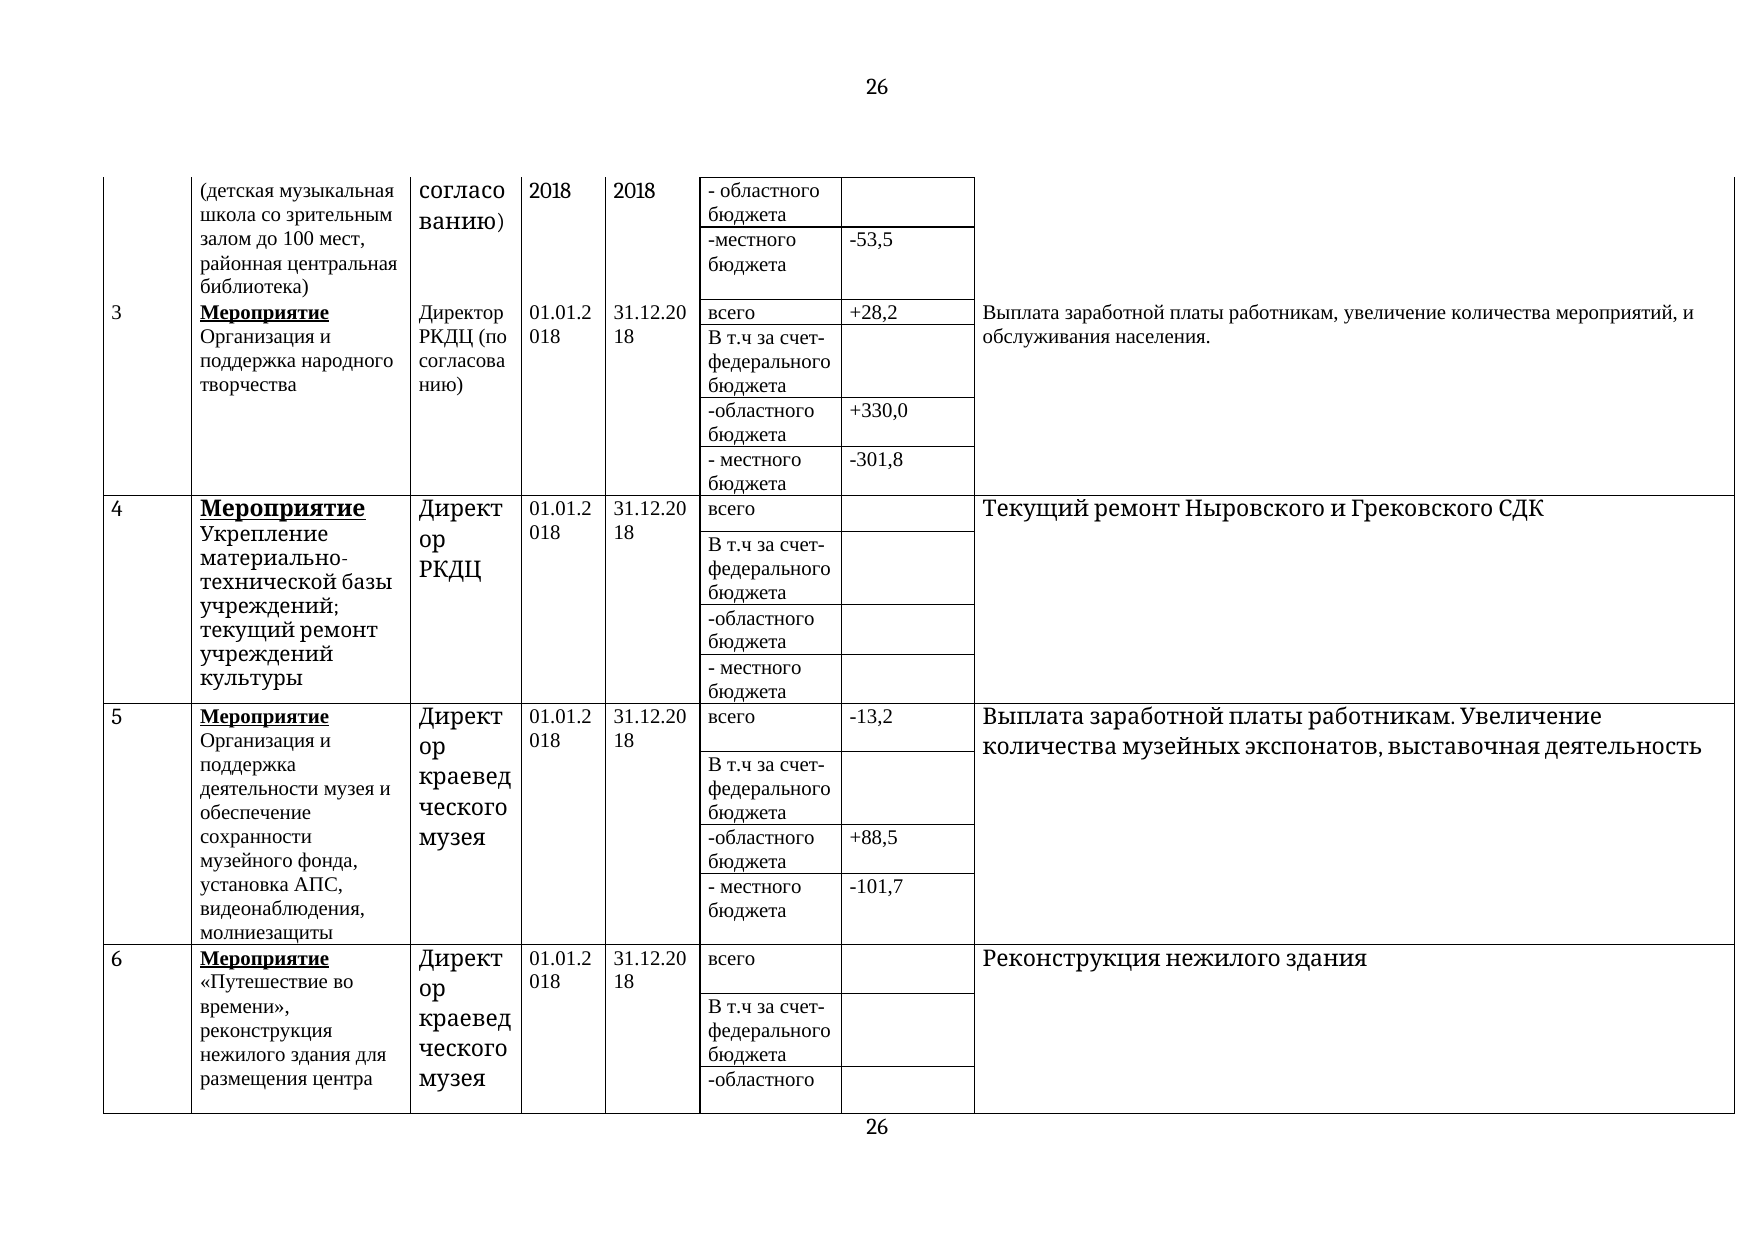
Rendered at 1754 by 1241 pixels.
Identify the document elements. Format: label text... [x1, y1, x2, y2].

table_cell -13,2 [842, 704, 974, 751]
table_cell всего [701, 496, 841, 531]
table_cell -101,7 [842, 874, 974, 944]
table_cell Реконструкция нежилого здания [975, 945, 1734, 1113]
table_cell В т.ч за счет-федерального бюджета [701, 994, 841, 1066]
table_cell +330,0 [842, 398, 974, 446]
table_cell - местного бюджета [701, 447, 841, 495]
table_cell -301,8 [842, 447, 974, 495]
table_cell 01.01.2018 [522, 496, 605, 703]
table_cell 01.01.2018 [522, 704, 605, 944]
table_cell -областного бюджета [701, 398, 841, 446]
table_cell -областного бюджета [701, 825, 841, 873]
table_cell [842, 655, 974, 703]
table_cell - областного бюджета [701, 178, 841, 226]
table_cell -53,5 [842, 228, 974, 298]
table_cell [842, 496, 974, 531]
table_cell Мероприятие «Путешествие во времени», реконструкция нежилого здания для размещения центра туризма и краеведения [192, 945, 410, 1113]
table_cell [842, 605, 974, 653]
table_cell 01.01.2018 [522, 299, 605, 495]
table_cell [842, 178, 974, 226]
table_cell В т.ч за счет-федерального бюджета [701, 325, 841, 397]
table_cell 31.12.2018 [606, 299, 699, 495]
table_cell [842, 1067, 974, 1113]
table_cell 31.12.2018 [606, 496, 699, 703]
table_cell В т.ч за счет-федерального бюджета [701, 532, 841, 604]
table_cell [842, 752, 974, 824]
table_cell +28,2 [842, 300, 974, 324]
table_cell [842, 325, 974, 397]
table_cell Текущий ремонт Ныровского и Грековского СДК [975, 496, 1734, 703]
table_cell всего [701, 945, 841, 992]
table_cell Выплата заработной платы работникам. Увеличение количества музейных экспонатов, выставочная деятельность [975, 704, 1734, 944]
table_cell [842, 945, 974, 992]
table_cell 4 [104, 496, 191, 703]
table_cell 01.01.2018 [522, 945, 605, 1113]
table_cell - местного бюджета [701, 874, 841, 944]
table_cell 31.12.2018 [606, 945, 699, 1113]
table_cell Директор РКДЦ (по согласованию) [411, 299, 521, 495]
table_cell 31.12.2018 [606, 704, 699, 944]
table_cell Выплата заработной платы работникам, увеличение количества мероприятий, и обслуживания населения. [975, 299, 1734, 495]
table_cell 5 [104, 704, 191, 944]
table_cell -областного бюджета [701, 605, 841, 653]
table_cell В т.ч за счет-федерального бюджета [701, 752, 841, 824]
table_cell Мероприятие Организация и поддержка народного творчества [192, 299, 410, 495]
table_cell -местного бюджета [701, 228, 841, 298]
table_cell всего [701, 704, 841, 751]
table_cell -областного бюджета [701, 1067, 841, 1113]
table_cell Директор РКДЦ [411, 496, 521, 703]
table_cell [842, 532, 974, 604]
table_cell +88,5 [842, 825, 974, 873]
table_cell Директор краеведческого музея [411, 704, 521, 944]
table_cell 3 [104, 299, 191, 495]
table_cell - местного бюджета [701, 655, 841, 703]
table_cell [842, 994, 974, 1066]
table_cell Директор краеведческого музея [411, 945, 521, 1113]
table_cell 6 [104, 945, 191, 1113]
table_cell Мероприятие Организация и поддержка деятельности музея и обеспечение сохранности музейного фонда, установка АПС, видеонаблюдения, молниезащиты [192, 704, 410, 944]
table_cell всего [701, 300, 841, 324]
table_cell Мероприятие Укрепление материально-технической базы учреждений; текущий ремонт учреждений культуры [192, 496, 410, 703]
